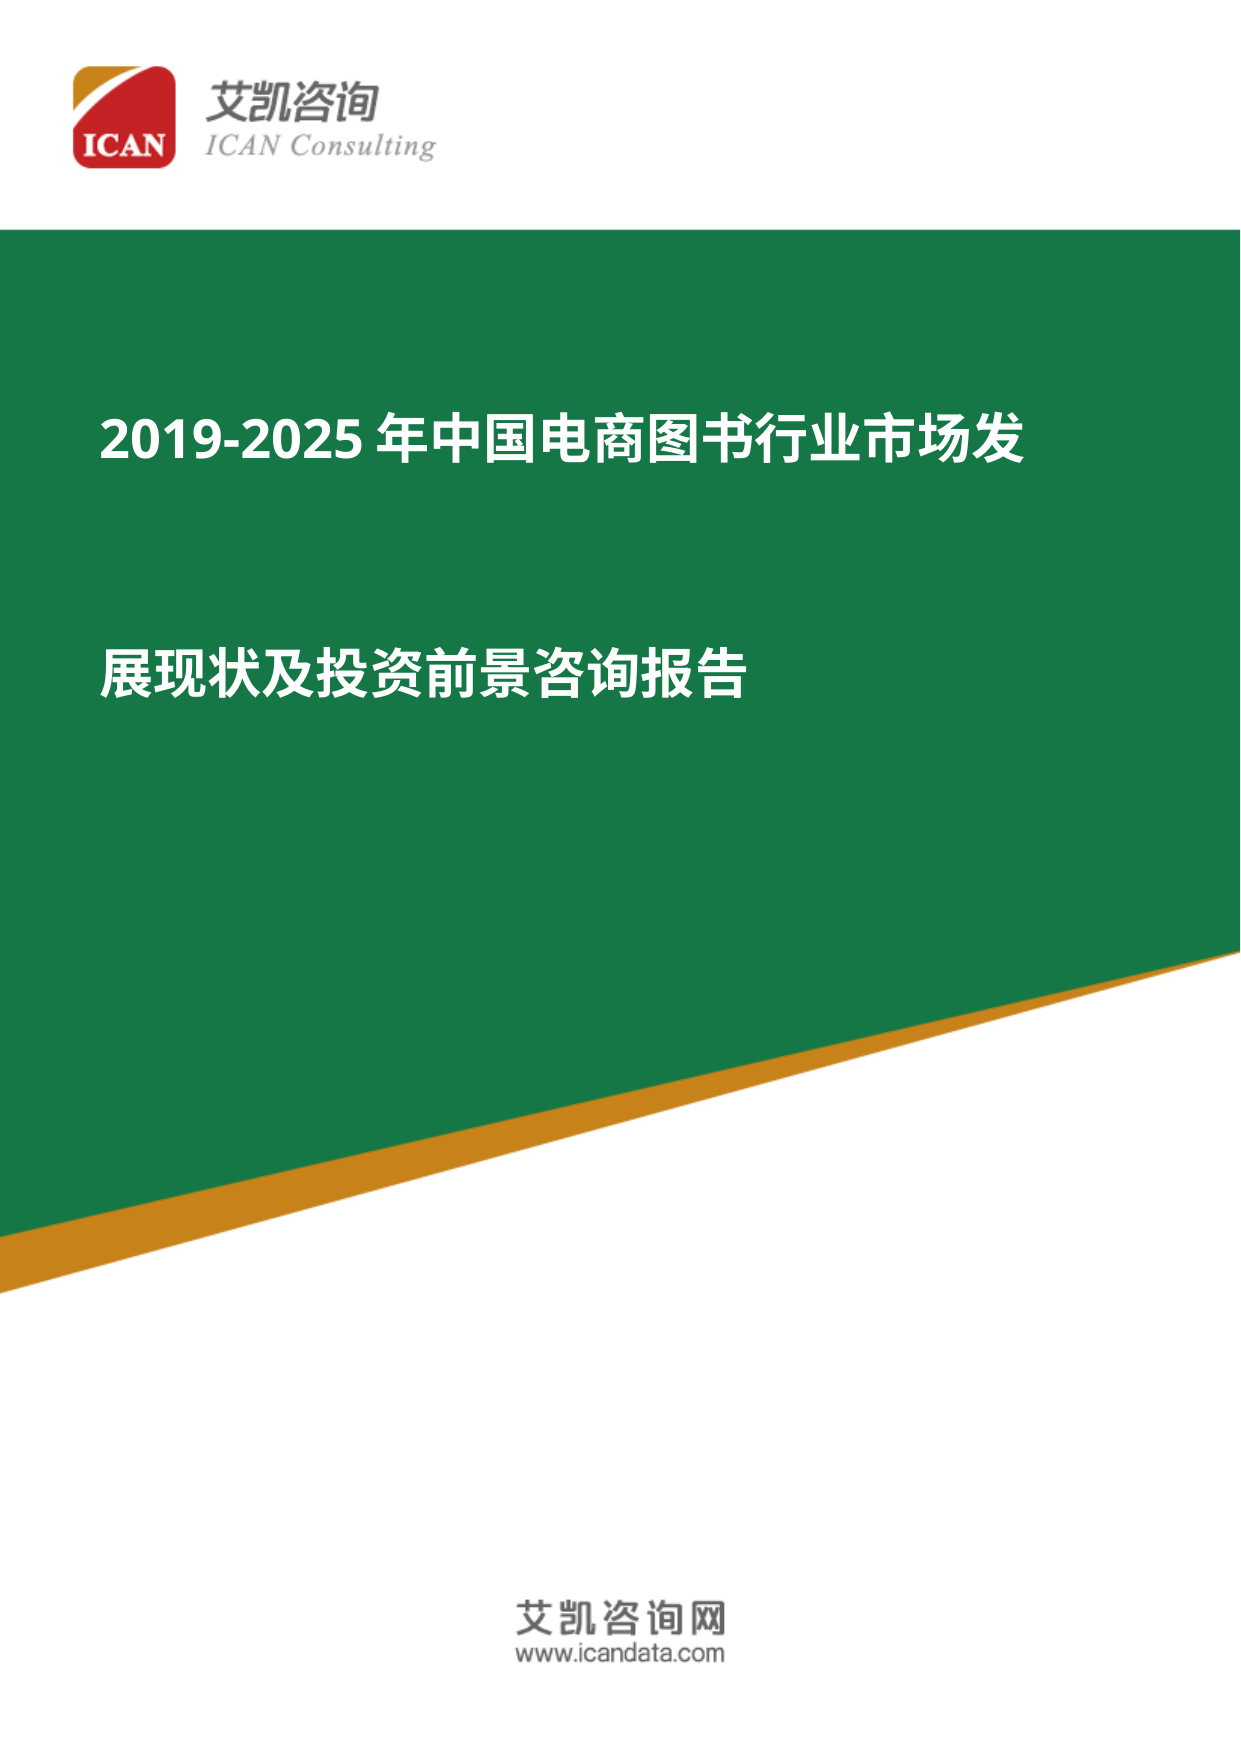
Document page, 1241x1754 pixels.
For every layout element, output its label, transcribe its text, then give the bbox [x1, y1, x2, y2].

subtitle 2019-2025年中国电商图书行业市场发展现状及投资前景咨询报告 [99, 386, 1053, 718]
picture [0, 5, 1241, 1754]
